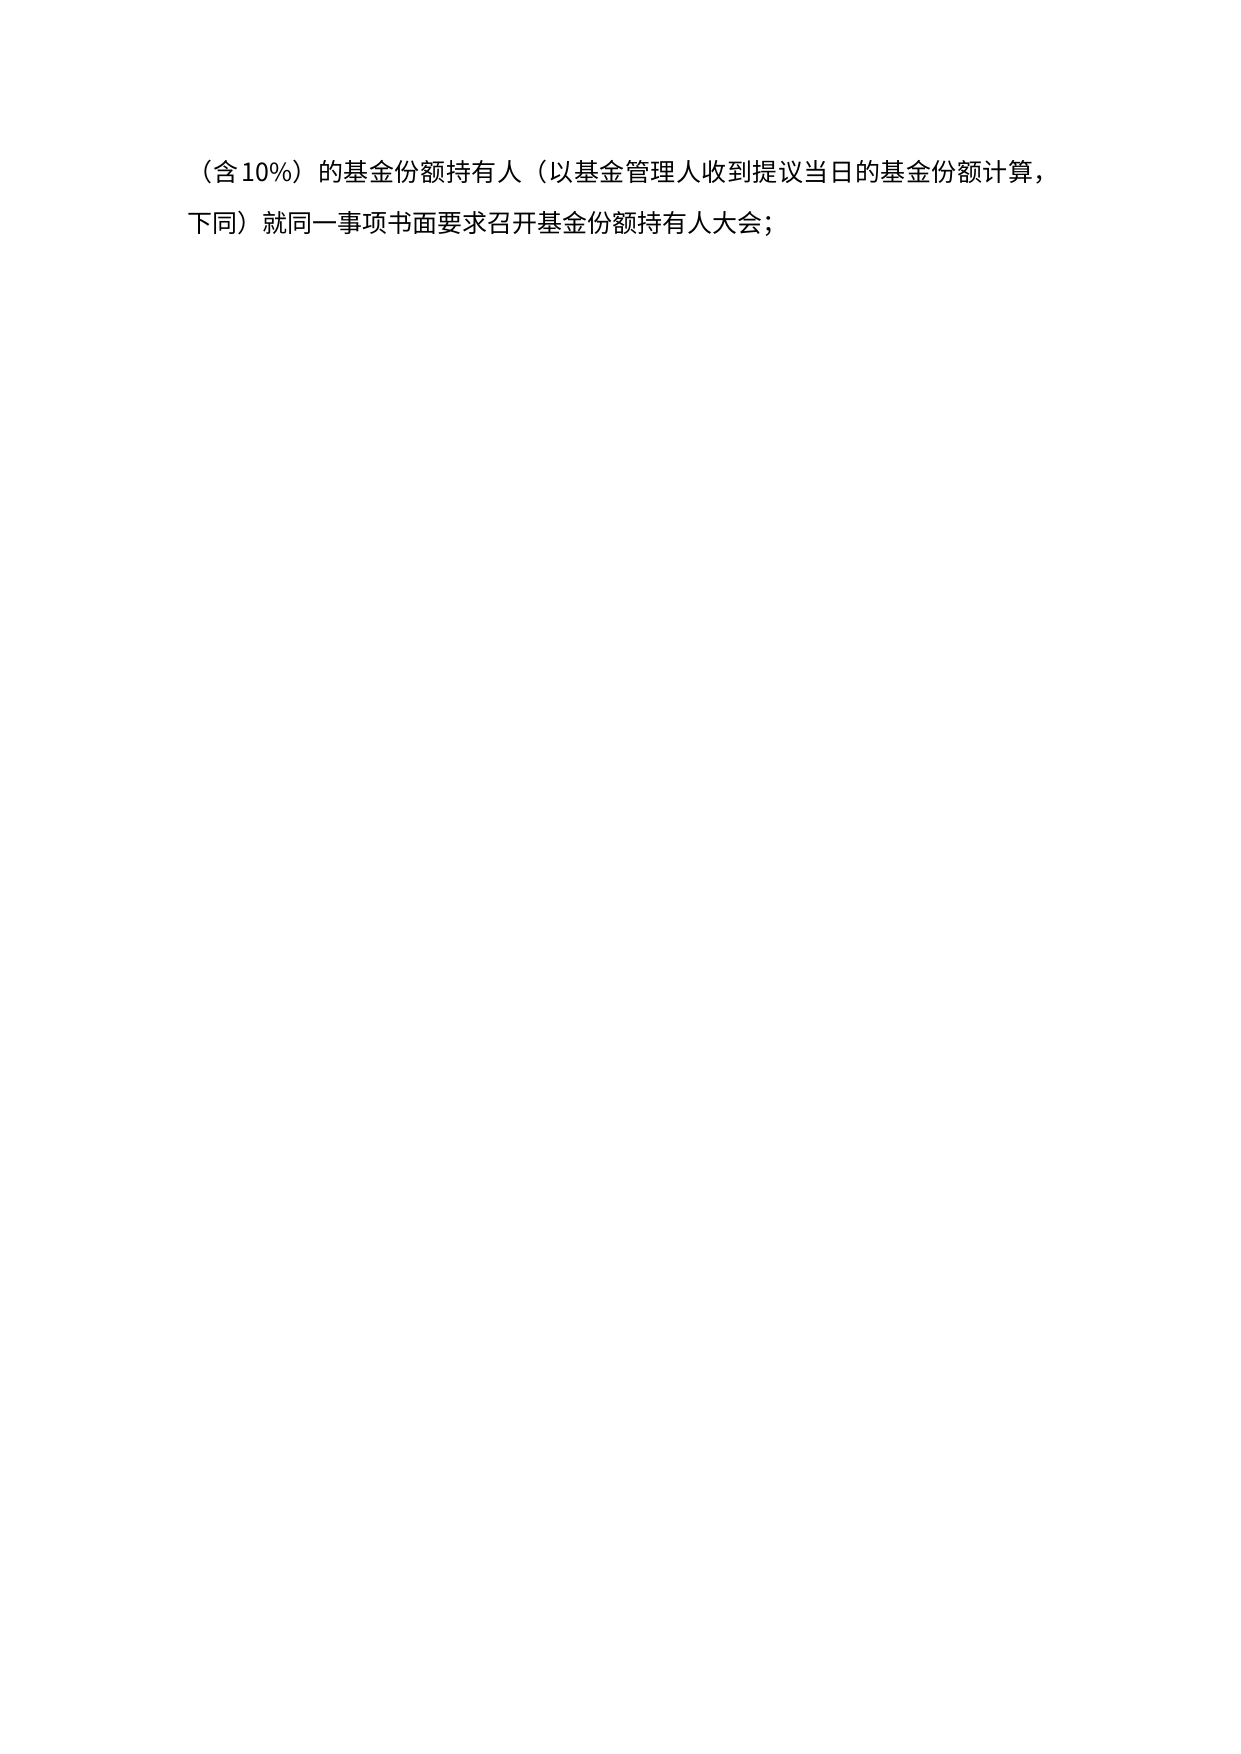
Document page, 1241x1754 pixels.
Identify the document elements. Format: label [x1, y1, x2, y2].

list [187, 152, 1078, 240]
